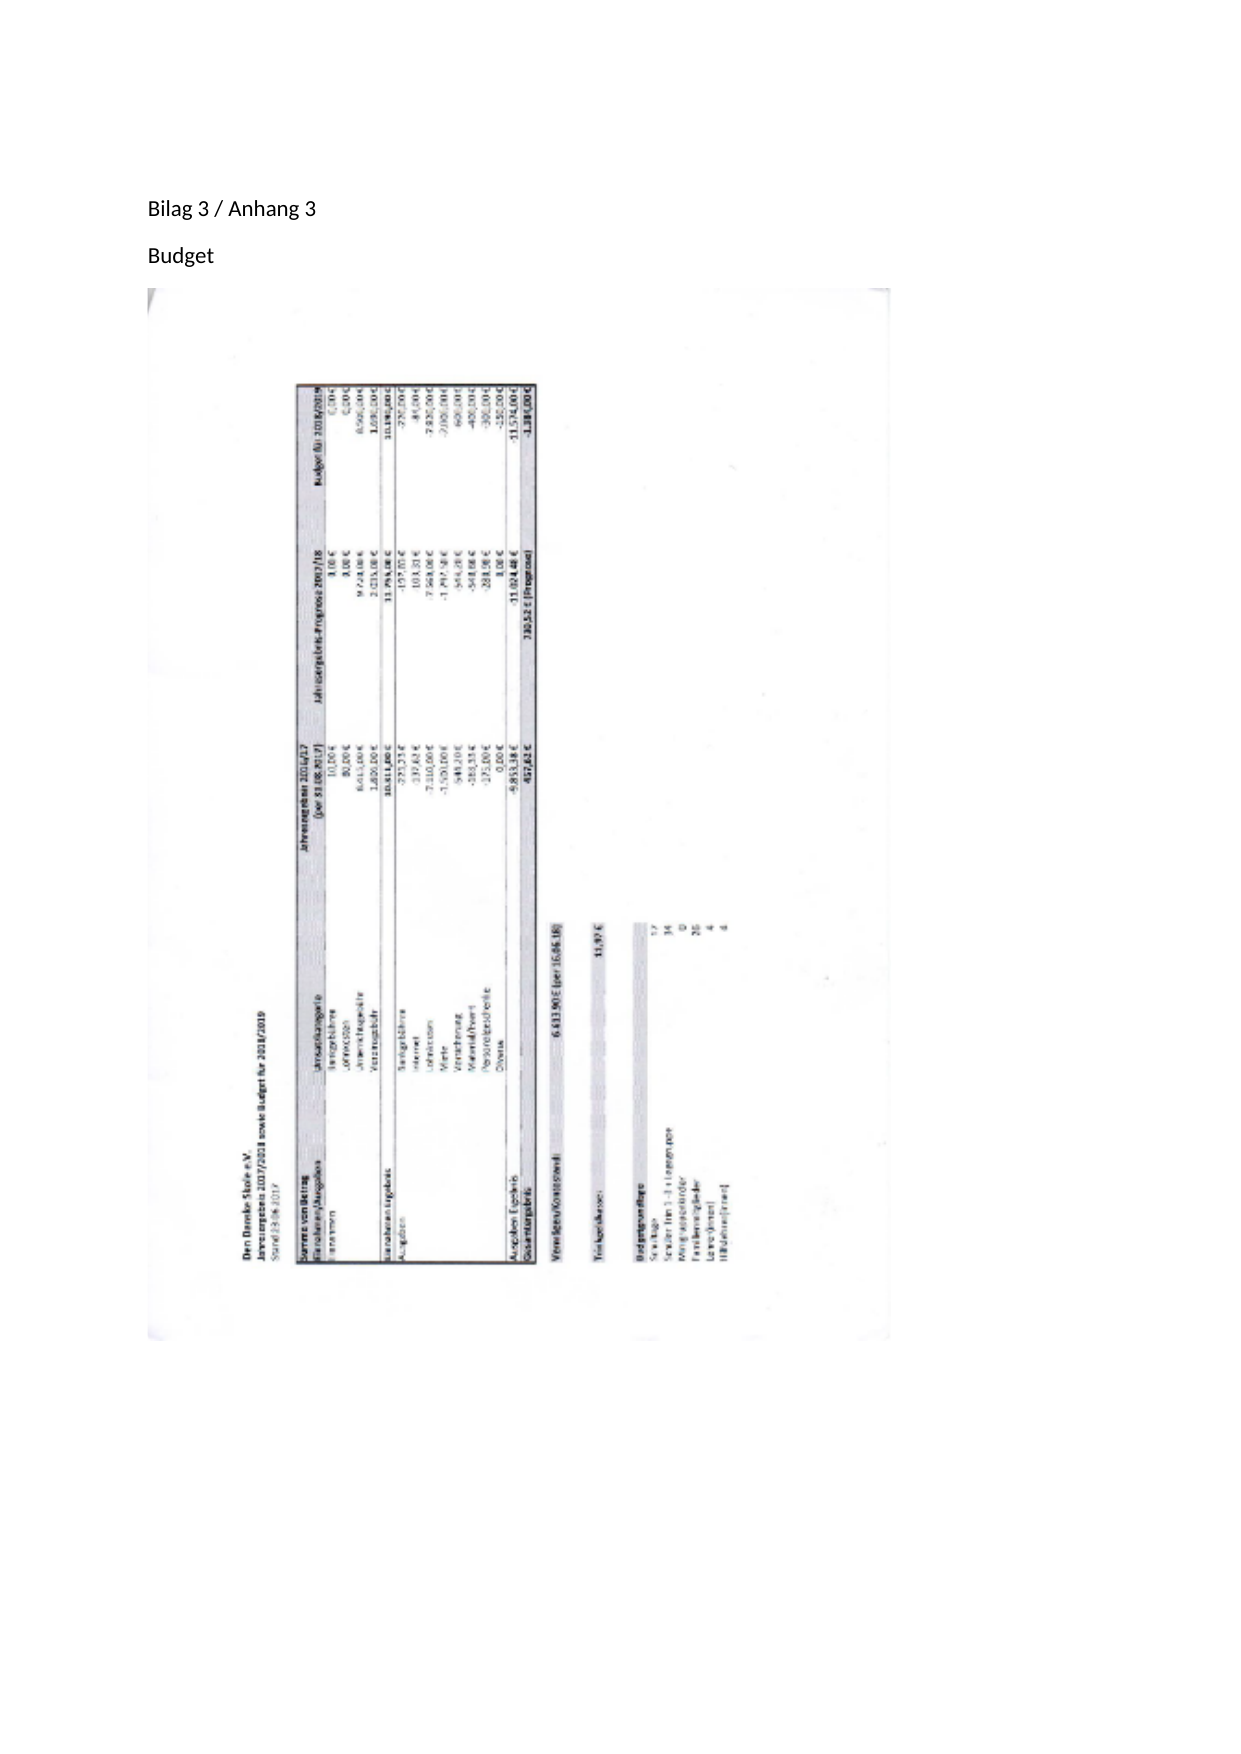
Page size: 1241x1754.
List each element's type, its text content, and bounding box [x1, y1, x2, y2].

text Budget [148, 241, 1093, 269]
text Bilag 3 / Anhang 3 [148, 194, 1093, 222]
